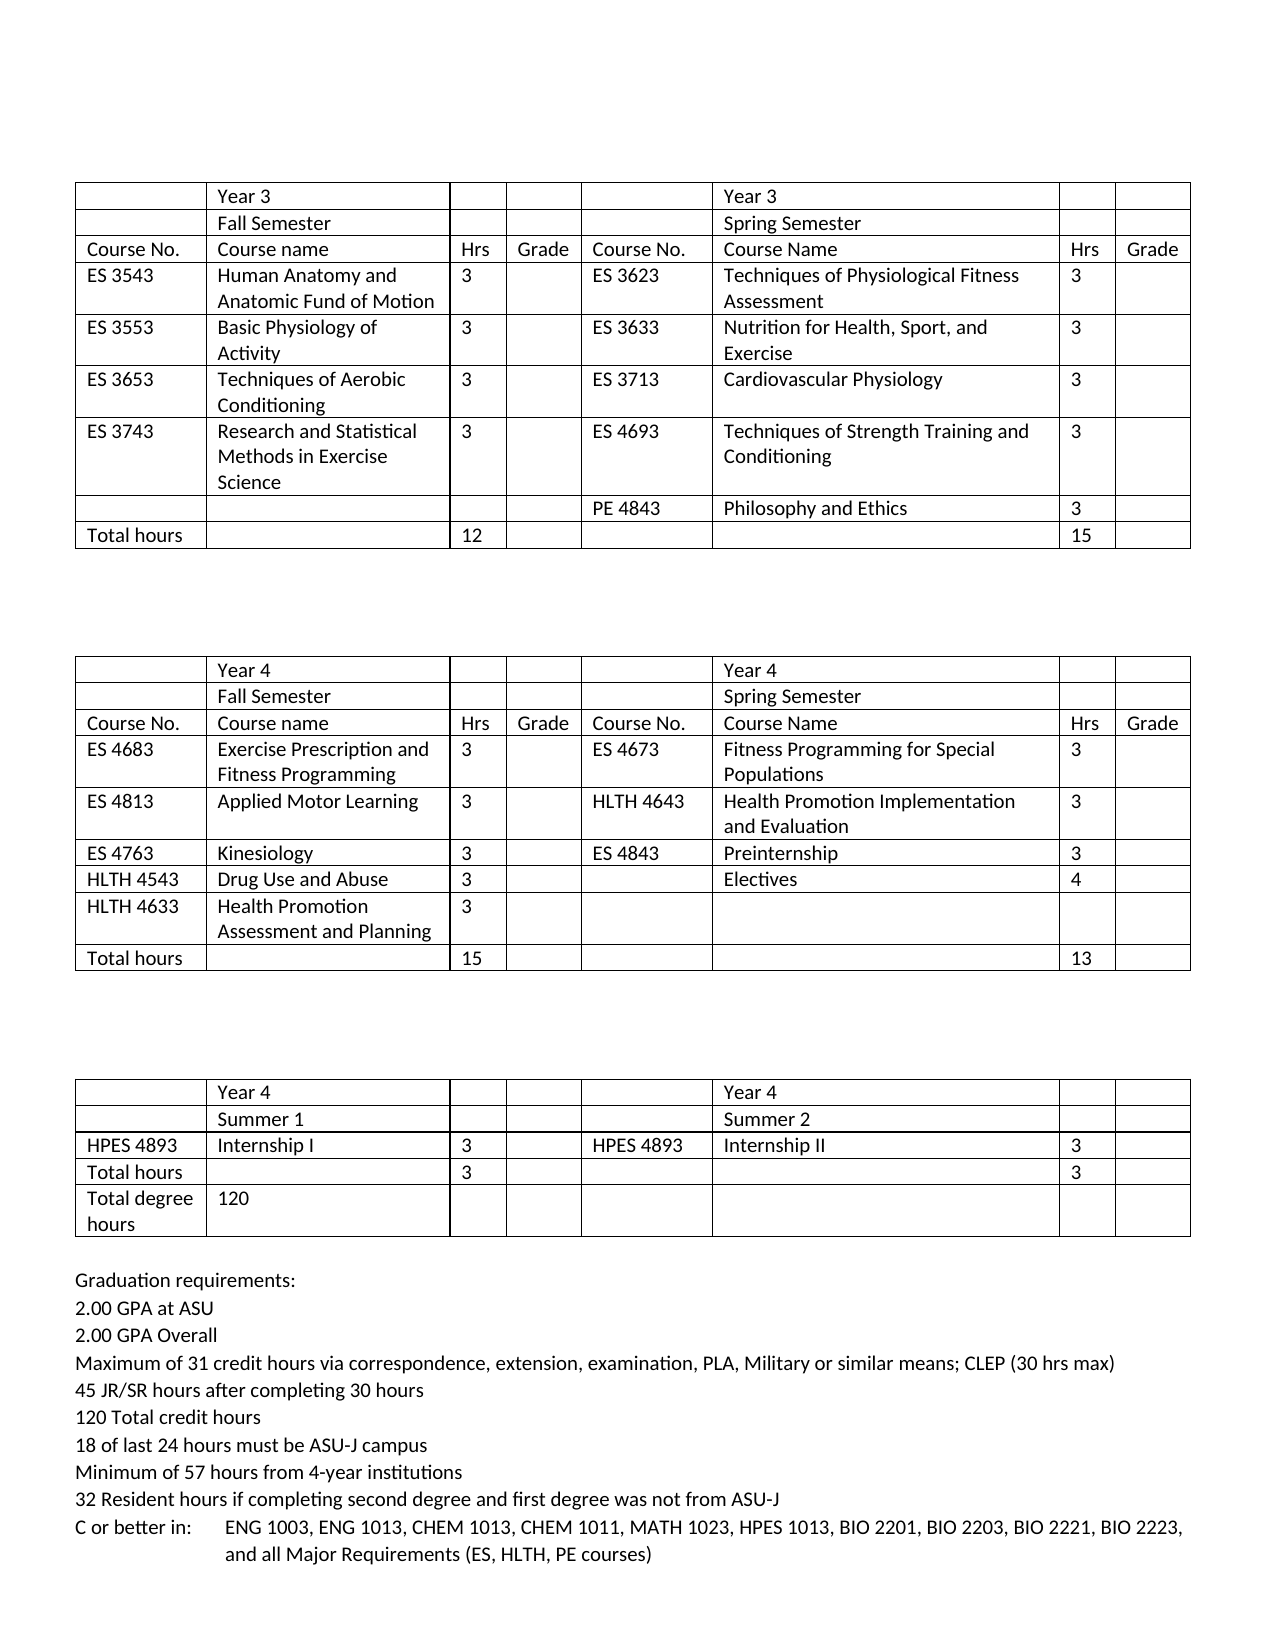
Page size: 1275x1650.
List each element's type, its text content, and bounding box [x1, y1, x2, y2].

table_cell ES 3713 [582, 366, 712, 417]
table_cell [713, 1159, 1059, 1184]
table_header Year 4 [207, 1080, 449, 1105]
table_cell [451, 1106, 506, 1131]
text Minimum of 57 hours from 4-year institutions [75, 1459, 1200, 1485]
text Maximum of 31 credit hours via correspondence, extension, examination, PLA, Military or similar means; CLEP (30 hrs max) [75, 1350, 1200, 1375]
table_cell Internship I [207, 1133, 449, 1158]
table_cell Course Name [713, 710, 1059, 735]
table_header [507, 1080, 581, 1105]
table_cell ES 3553 [76, 315, 206, 365]
table_cell [1116, 1133, 1190, 1158]
table_cell [507, 522, 581, 547]
table_cell [1116, 1159, 1190, 1184]
table_header [1116, 1080, 1190, 1105]
table_cell Health Promotion Assessment and Planning [207, 893, 449, 944]
table_cell [1116, 945, 1190, 970]
table_cell [451, 210, 506, 235]
table_cell [1116, 683, 1190, 709]
table_cell Grade [507, 710, 581, 735]
table_cell Total degree hours [76, 1185, 206, 1236]
table_cell 3 [451, 1133, 506, 1158]
table_cell 3 [451, 263, 506, 313]
table_cell [713, 522, 1059, 547]
table_cell ES 4693 [582, 418, 712, 494]
table_header [451, 657, 506, 682]
table_cell [582, 1185, 712, 1236]
table_cell 4 [1060, 866, 1115, 892]
table_cell [1116, 866, 1190, 892]
table_cell [507, 1106, 581, 1131]
table_cell [1116, 418, 1190, 494]
table_cell Total hours [76, 945, 206, 970]
table_cell [76, 1106, 206, 1131]
table_cell Basic Physiology of Activity [207, 315, 449, 365]
table_cell Philosophy and Ethics [713, 496, 1059, 521]
table_cell [507, 945, 581, 970]
table_cell Grade [507, 236, 581, 262]
table_cell ES 3743 [76, 418, 206, 494]
table_cell ES 3633 [582, 315, 712, 365]
table_header [507, 183, 581, 209]
table_cell Hrs [451, 710, 506, 735]
table_cell [1116, 893, 1190, 944]
table_header Year 3 [713, 183, 1059, 209]
table_cell [582, 522, 712, 547]
table_cell Course name [207, 236, 449, 262]
table_cell Summer 1 [207, 1106, 449, 1131]
table_cell Fall Semester [207, 683, 449, 709]
table_cell [507, 210, 581, 235]
table_cell [582, 893, 712, 944]
table_cell ES 4763 [76, 840, 206, 865]
table_cell [713, 893, 1059, 944]
table_header [1116, 183, 1190, 209]
table_cell [1060, 1106, 1115, 1131]
table_cell Kinesiology [207, 840, 449, 865]
table_cell [507, 866, 581, 892]
table_cell Hrs [1060, 236, 1115, 262]
table_cell [507, 263, 581, 313]
table_cell 13 [1060, 945, 1115, 970]
table_cell [1116, 1106, 1190, 1131]
table_cell Drug Use and Abuse [207, 866, 449, 892]
table_cell 3 [1060, 1133, 1115, 1158]
table_cell [507, 736, 581, 787]
text 18 of last 24 hours must be ASU-J campus [75, 1432, 1200, 1457]
table_cell Health Promotion Implementation and Evaluation [713, 788, 1059, 839]
table_cell [207, 496, 449, 521]
table_cell [507, 893, 581, 944]
text Graduation requirements: [75, 1267, 1200, 1293]
table_cell [1116, 1185, 1190, 1236]
table_cell [582, 210, 712, 235]
table_cell Electives [713, 866, 1059, 892]
table_cell [1116, 840, 1190, 865]
table_cell Fitness Programming for Special Populations [713, 736, 1059, 787]
table_header Year 4 [713, 1080, 1059, 1105]
table_cell 3 [1060, 263, 1115, 313]
table_header Year 4 [713, 657, 1059, 682]
table_cell [1060, 210, 1115, 235]
table_cell 3 [451, 893, 506, 944]
table_cell HLTH 4633 [76, 893, 206, 944]
table_cell HPES 4893 [76, 1133, 206, 1158]
table_cell HLTH 4543 [76, 866, 206, 892]
table_cell Exercise Prescription and Fitness Programming [207, 736, 449, 787]
table_cell ES 4813 [76, 788, 206, 839]
table_cell [507, 1185, 581, 1236]
table_cell Total hours [76, 522, 206, 547]
table_cell Internship II [713, 1133, 1059, 1158]
text C or better in: ENG 1003, ENG 1013, CHEM 1013, CHEM 1011, MATH 1023, HPES 1013, BIO 2201, BIO 2203, BIO 2221, BIO 2223, and all Major Requirements (ES, HLTH, PE courses) [75, 1514, 1200, 1567]
table_cell PE 4843 [582, 496, 712, 521]
table_cell 3 [1060, 418, 1115, 494]
table_cell Course No. [76, 236, 206, 262]
table_header [1060, 1080, 1115, 1105]
table_cell HPES 4893 [582, 1133, 712, 1158]
table_cell 3 [451, 840, 506, 865]
text 120 Total credit hours [75, 1404, 1200, 1430]
table_cell [207, 945, 449, 970]
table_cell 3 [451, 1159, 506, 1184]
table_cell ES 4673 [582, 736, 712, 787]
table_header [582, 657, 712, 682]
table_cell 3 [1060, 788, 1115, 839]
table_cell Spring Semester [713, 683, 1059, 709]
table_cell Course No. [76, 710, 206, 735]
table_cell Grade [1116, 236, 1190, 262]
table_cell [207, 522, 449, 547]
table_cell 3 [451, 366, 506, 417]
table_cell ES 3653 [76, 366, 206, 417]
table_cell [507, 1159, 581, 1184]
table_cell [1060, 1185, 1115, 1236]
table_header [1060, 657, 1115, 682]
table_cell Total hours [76, 1159, 206, 1184]
table_cell [1116, 736, 1190, 787]
text 45 JR/SR hours after completing 30 hours [75, 1377, 1200, 1402]
table_cell [1116, 496, 1190, 521]
table_cell [451, 496, 506, 521]
table_cell Applied Motor Learning [207, 788, 449, 839]
table_cell Summer 2 [713, 1106, 1059, 1131]
table_header [582, 1080, 712, 1105]
text 2.00 GPA at ASU [75, 1295, 1200, 1320]
table_header [76, 183, 206, 209]
table_header [1116, 657, 1190, 682]
table_cell 3 [451, 788, 506, 839]
table_cell Nutrition for Health, Sport, and Exercise [713, 315, 1059, 365]
table_cell Research and Statistical Methods in Exercise Science [207, 418, 449, 494]
table_cell 3 [451, 736, 506, 787]
table_cell ES 3623 [582, 263, 712, 313]
table_cell Course Name [713, 236, 1059, 262]
table_cell [582, 683, 712, 709]
table_header [76, 1080, 206, 1105]
table_cell Spring Semester [713, 210, 1059, 235]
table_cell 15 [451, 945, 506, 970]
table_cell Hrs [1060, 710, 1115, 735]
table_cell [507, 788, 581, 839]
table_cell 3 [451, 866, 506, 892]
table_cell Fall Semester [207, 210, 449, 235]
table_cell Cardiovascular Physiology [713, 366, 1059, 417]
table_cell [713, 1185, 1059, 1236]
table_header [1060, 183, 1115, 209]
text 2.00 GPA Overall [75, 1322, 1200, 1348]
table_cell [507, 418, 581, 494]
table_cell [1116, 366, 1190, 417]
table_cell [1116, 788, 1190, 839]
table_cell [1116, 263, 1190, 313]
table_cell Course No. [582, 710, 712, 735]
table_cell [582, 1159, 712, 1184]
table_cell ES 4683 [76, 736, 206, 787]
table_cell [1060, 893, 1115, 944]
table_cell [507, 496, 581, 521]
table_cell [507, 366, 581, 417]
table_cell Human Anatomy and Anatomic Fund of Motion [207, 263, 449, 313]
table_cell [76, 683, 206, 709]
table_header [451, 1080, 506, 1105]
table_cell [507, 315, 581, 365]
table_cell 3 [1060, 840, 1115, 865]
table_cell [1116, 315, 1190, 365]
table_cell [582, 945, 712, 970]
table_cell [76, 210, 206, 235]
table_header Year 3 [207, 183, 449, 209]
table_cell 3 [1060, 366, 1115, 417]
table_cell [451, 1185, 506, 1236]
table_cell Techniques of Strength Training and Conditioning [713, 418, 1059, 494]
table_cell 3 [1060, 1159, 1115, 1184]
table_cell [1060, 683, 1115, 709]
table_cell [713, 945, 1059, 970]
table_cell [582, 1106, 712, 1131]
table_cell 15 [1060, 522, 1115, 547]
table_header [451, 183, 506, 209]
table_cell [76, 496, 206, 521]
table_cell [207, 1159, 449, 1184]
table_header [507, 657, 581, 682]
table_header [76, 657, 206, 682]
table_cell [582, 866, 712, 892]
table_cell 3 [451, 315, 506, 365]
table_cell ES 3543 [76, 263, 206, 313]
text 32 Resident hours if completing second degree and first degree was not from ASU-J [75, 1487, 1200, 1512]
table_cell Preinternship [713, 840, 1059, 865]
table_cell 3 [1060, 315, 1115, 365]
table_cell Hrs [451, 236, 506, 262]
table_cell 3 [451, 418, 506, 494]
table_cell [507, 683, 581, 709]
table_header Year 4 [207, 657, 449, 682]
table_cell Course name [207, 710, 449, 735]
table_header [582, 183, 712, 209]
table_cell ES 4843 [582, 840, 712, 865]
table_cell [451, 683, 506, 709]
table_cell Techniques of Physiological Fitness Assessment [713, 263, 1059, 313]
table_cell Grade [1116, 710, 1190, 735]
table_cell [507, 840, 581, 865]
table_cell [1116, 210, 1190, 235]
table_cell Course No. [582, 236, 712, 262]
table_cell HLTH 4643 [582, 788, 712, 839]
table_cell [1116, 522, 1190, 547]
table_cell 12 [451, 522, 506, 547]
table_cell 120 [207, 1185, 449, 1236]
table_cell Techniques of Aerobic Conditioning [207, 366, 449, 417]
table_cell [507, 1133, 581, 1158]
table_cell 3 [1060, 736, 1115, 787]
table_cell 3 [1060, 496, 1115, 521]
